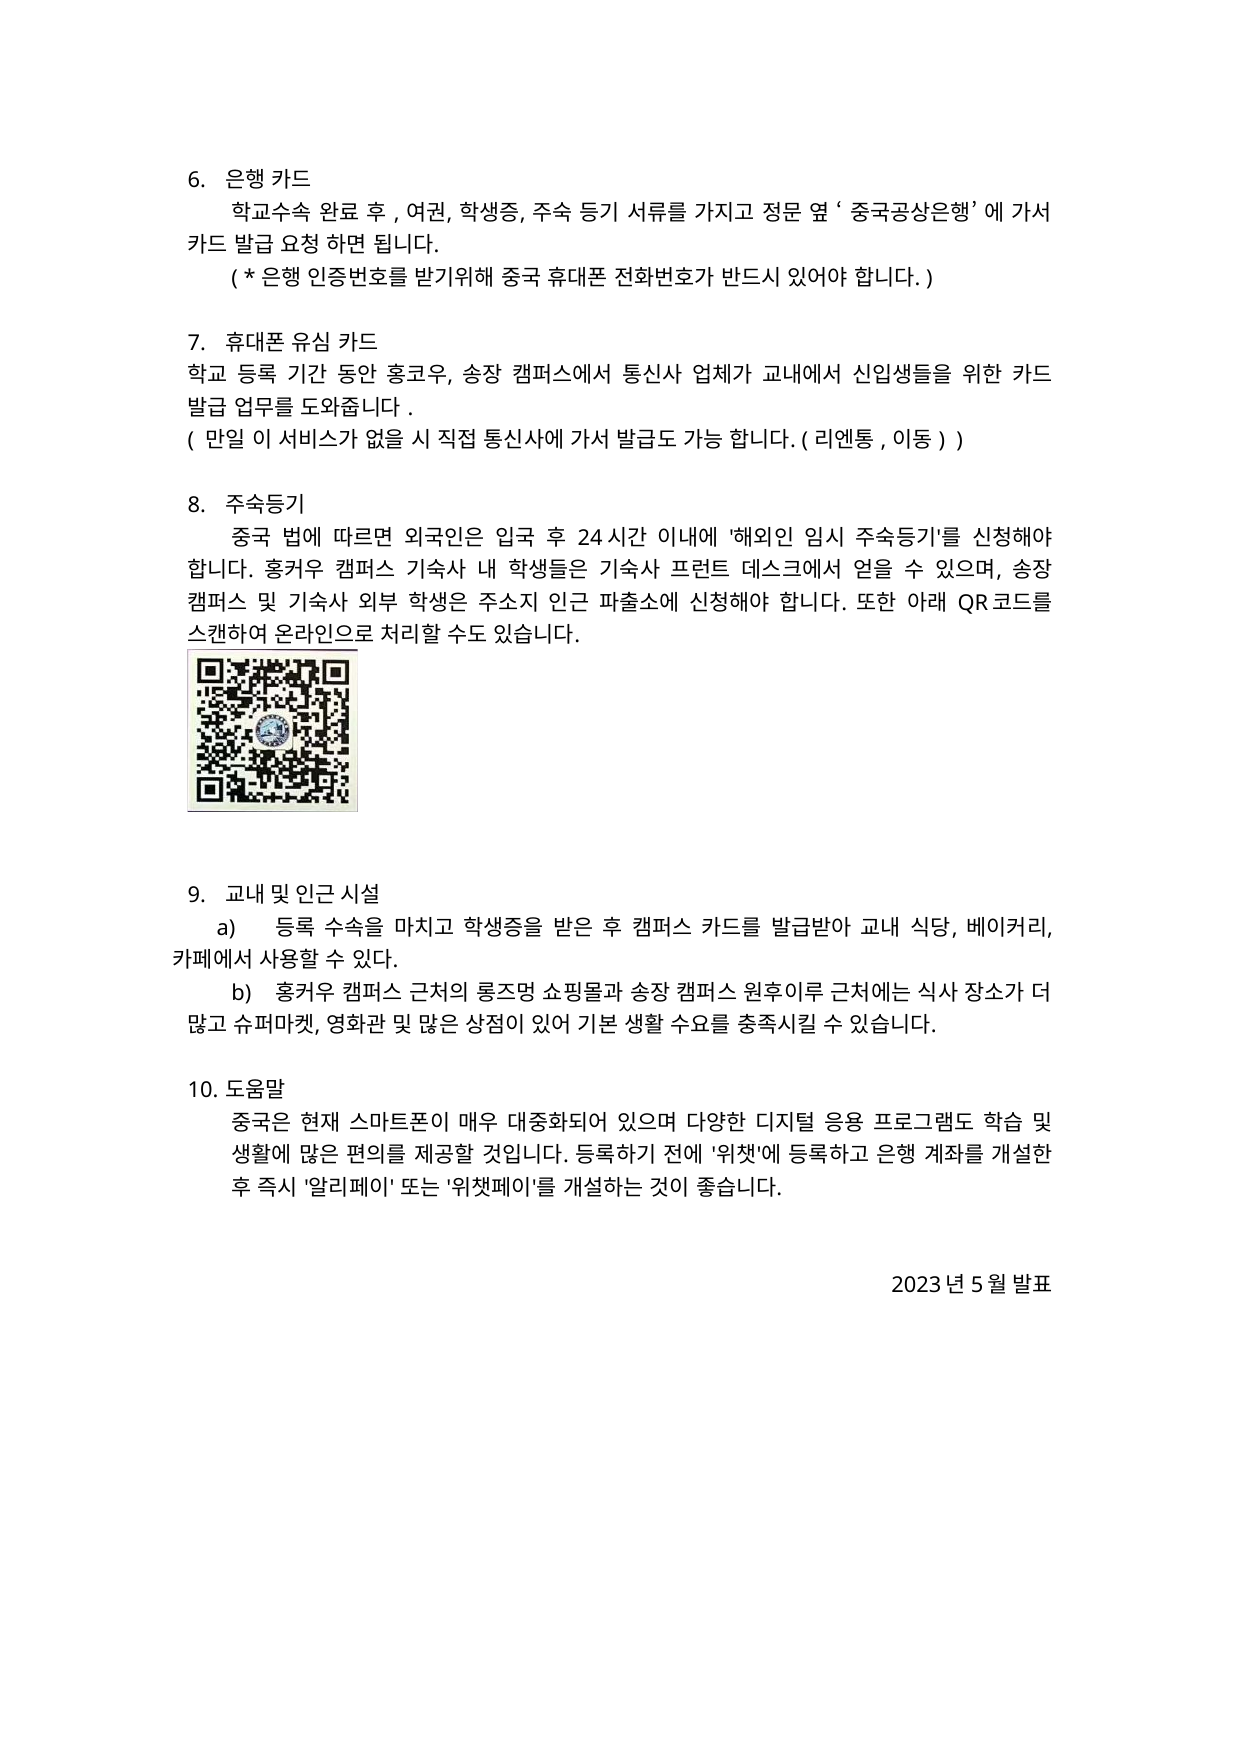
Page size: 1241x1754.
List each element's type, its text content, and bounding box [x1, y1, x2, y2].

list 2023년 5월 발표 [306, 1267, 1053, 1299]
list 홍커우 캠퍼스 근처의 롱즈멍 쇼핑몰과 송장 캠퍼스 원후이루 근처에는 식사 장소가 더 많고 슈퍼마켓, 영화관 및 많은 상점이 있어 기본 생활 수요를 충족시킬 수 있습니다. [187, 974, 1053, 1039]
picture [187, 649, 358, 812]
list ( * 은행 인증번호를 받기위해 중국 휴대폰 전화번호가 반드시 있어야 합니다. ) [187, 259, 1053, 292]
list 휴대폰 유심 카드 [187, 324, 1053, 357]
text ( 만일 이 서비스가 없을 시 직접 통신사에 가서 발급도 가능 합니다. ( 리엔통 , 이동 ) ) [187, 422, 1053, 454]
text 학교 등록 기간 동안 홍코우, 송장 캠퍼스에서 통신사 업체가 교내에서 신입생들을 위한 카드 발급 업무를 도와줍니다 . [187, 357, 1053, 422]
list 등록 수속을 마치고 학생증을 받은 후 캠퍼스 카드를 발급받아 교내 식당, 베이커리, 카페에서 사용할 수 있다. [173, 909, 1053, 974]
list 교내 및 인근 시설 [187, 877, 1053, 909]
list 도움말 [187, 1072, 1053, 1104]
list 주숙등기 [187, 487, 1053, 519]
list 은행 카드 [187, 162, 1053, 194]
list 중국은 현재 스마트폰이 매우 대중화되어 있으며 다양한 디지털 응용 프로그램도 학습 및 생활에 많은 편의를 제공할 것입니다. 등록하기 전에 '위챗'에 등록하고 은행 계좌를 개설한 후 즉시 '알리페이' 또는 '위챗페이'를 개설하는 것이 좋습니다. [231, 1104, 1053, 1202]
list 학교수속 완료 후 , 여권, 학생증, 주숙 등기 서류를 가지고 정문 옆 ‘ 중국공상은행’ 에 가서 카드 발급 요청 하면 됩니다. [187, 194, 1053, 259]
text 중국 법에 따르면 외국인은 입국 후 24시간 이내에 '해외인 임시 주숙등기'를 신청해야 합니다. 홍커우 캠퍼스 기숙사 내 학생들은 기숙사 프런트 데스크에서 얻을 수 있으며, 송장 캠퍼스 및 기숙사 외부 학생은 주소지 인근 파출소에 신청해야 합니다. 또한 아래 QR코드를 스캔하여 온라인으로 처리할 수도 있습니다. [187, 519, 1053, 649]
